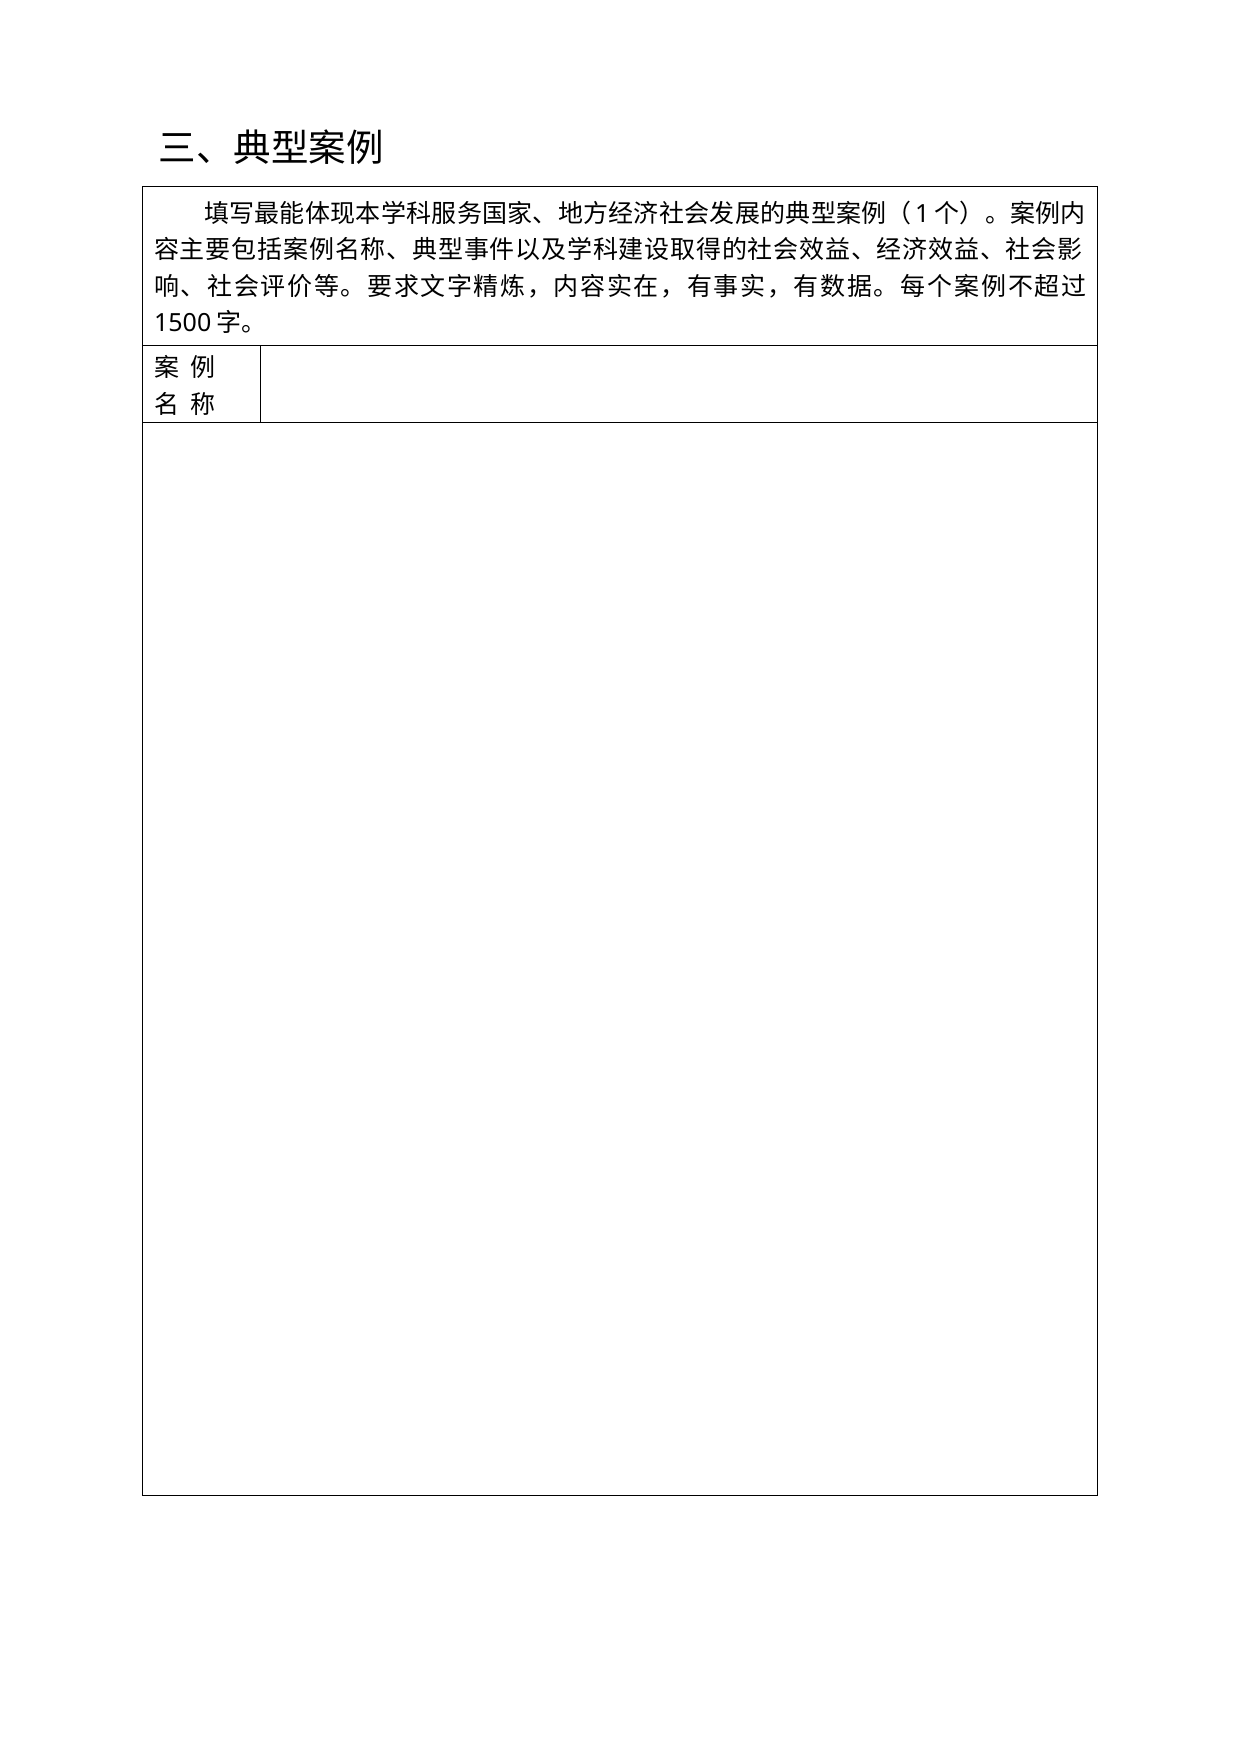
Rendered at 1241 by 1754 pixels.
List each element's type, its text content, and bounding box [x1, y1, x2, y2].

table_cell [261, 346, 1097, 422]
table_cell [143, 423, 1097, 1495]
table_header 填写最能体现本学科服务国家、地方经济社会发展的典型案例（1个）。案例内容主要包括案例名称、典型事件以及学科建设取得的社会效益、经济效益、社会影响、社会评价等。要求文字精炼，内容实在，有事实，有数据。每个案例不超过1500字。 [143, 187, 1097, 345]
text 三、典型案例 [142, 118, 1098, 172]
table_cell 案 例 名 称 [143, 346, 260, 422]
